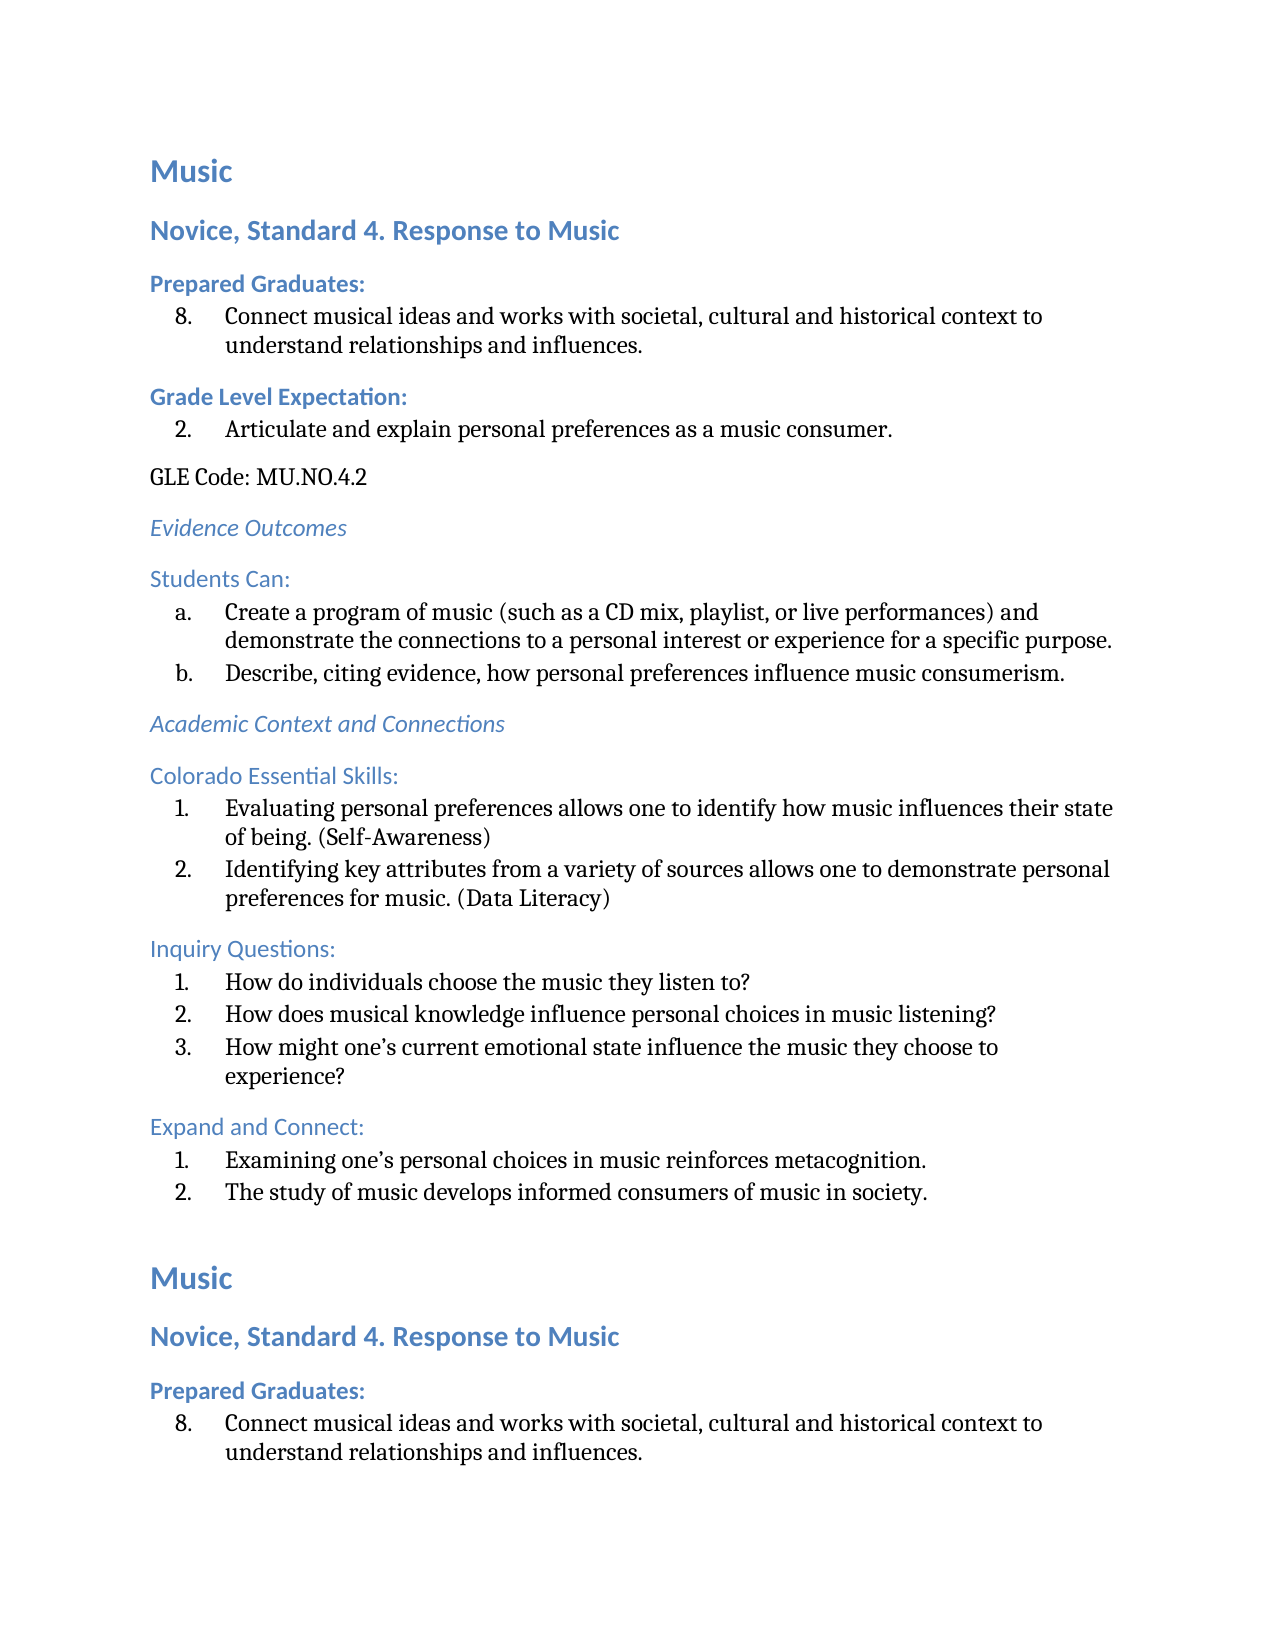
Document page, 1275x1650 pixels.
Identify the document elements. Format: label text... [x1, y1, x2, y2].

subtitle Colorado Essential Skills: [150, 760, 1125, 790]
list Create a program of music (such as a CD mix, playlist, or live performances) and demonstrate the connections to a personal interest or experience for a specific purpose. [175, 598, 1125, 655]
list How do individuals choose the music they listen to? [175, 968, 1125, 997]
subtitle Evidence Outcomes [150, 512, 1125, 542]
list Evaluating personal preferences allows one to identify how music influences their state of being. (Self-Awareness) [175, 794, 1125, 852]
list Articulate and explain personal preferences as a music consumer. [175, 415, 1125, 444]
subtitle Music [150, 1257, 1125, 1297]
subtitle Prepared Graduates: [150, 268, 1125, 298]
subtitle Novice, Standard 4. Response to Music [150, 212, 1125, 247]
subtitle Novice, Standard 4. Response to Music [150, 1318, 1125, 1354]
subtitle Expand and Connect: [150, 1111, 1125, 1142]
subtitle Prepared Graduates: [150, 1375, 1125, 1405]
list How does musical knowledge influence personal choices in music listening? [175, 1000, 1125, 1029]
subtitle Grade Level Expectation: [150, 381, 1125, 411]
subtitle Academic Context and Connections [150, 708, 1125, 739]
list Identifying key attributes from a variety of sources allows one to demonstrate personal preferences for music. (Data Literacy) [175, 855, 1125, 913]
list Examining one’s personal choices in music reinforces metacognition. [175, 1146, 1125, 1174]
list Describe, citing evidence, how personal preferences influence music consumerism. [175, 659, 1125, 688]
list Connect musical ideas and works with societal, cultural and historical context to understand relationships and influences. [175, 1409, 1125, 1467]
subtitle Students Can: [150, 563, 1125, 594]
list The study of music develops informed consumers of music in society. [175, 1178, 1125, 1207]
subtitle Music [150, 150, 1125, 191]
list Connect musical ideas and works with societal, cultural and historical context to understand relationships and influences. [175, 302, 1125, 360]
list How might one’s current emotional state influence the music they choose to experience? [175, 1033, 1125, 1090]
text GLE Code: MU.NO.4.2 [150, 462, 1125, 491]
subtitle Inquiry Questions: [150, 934, 1125, 964]
